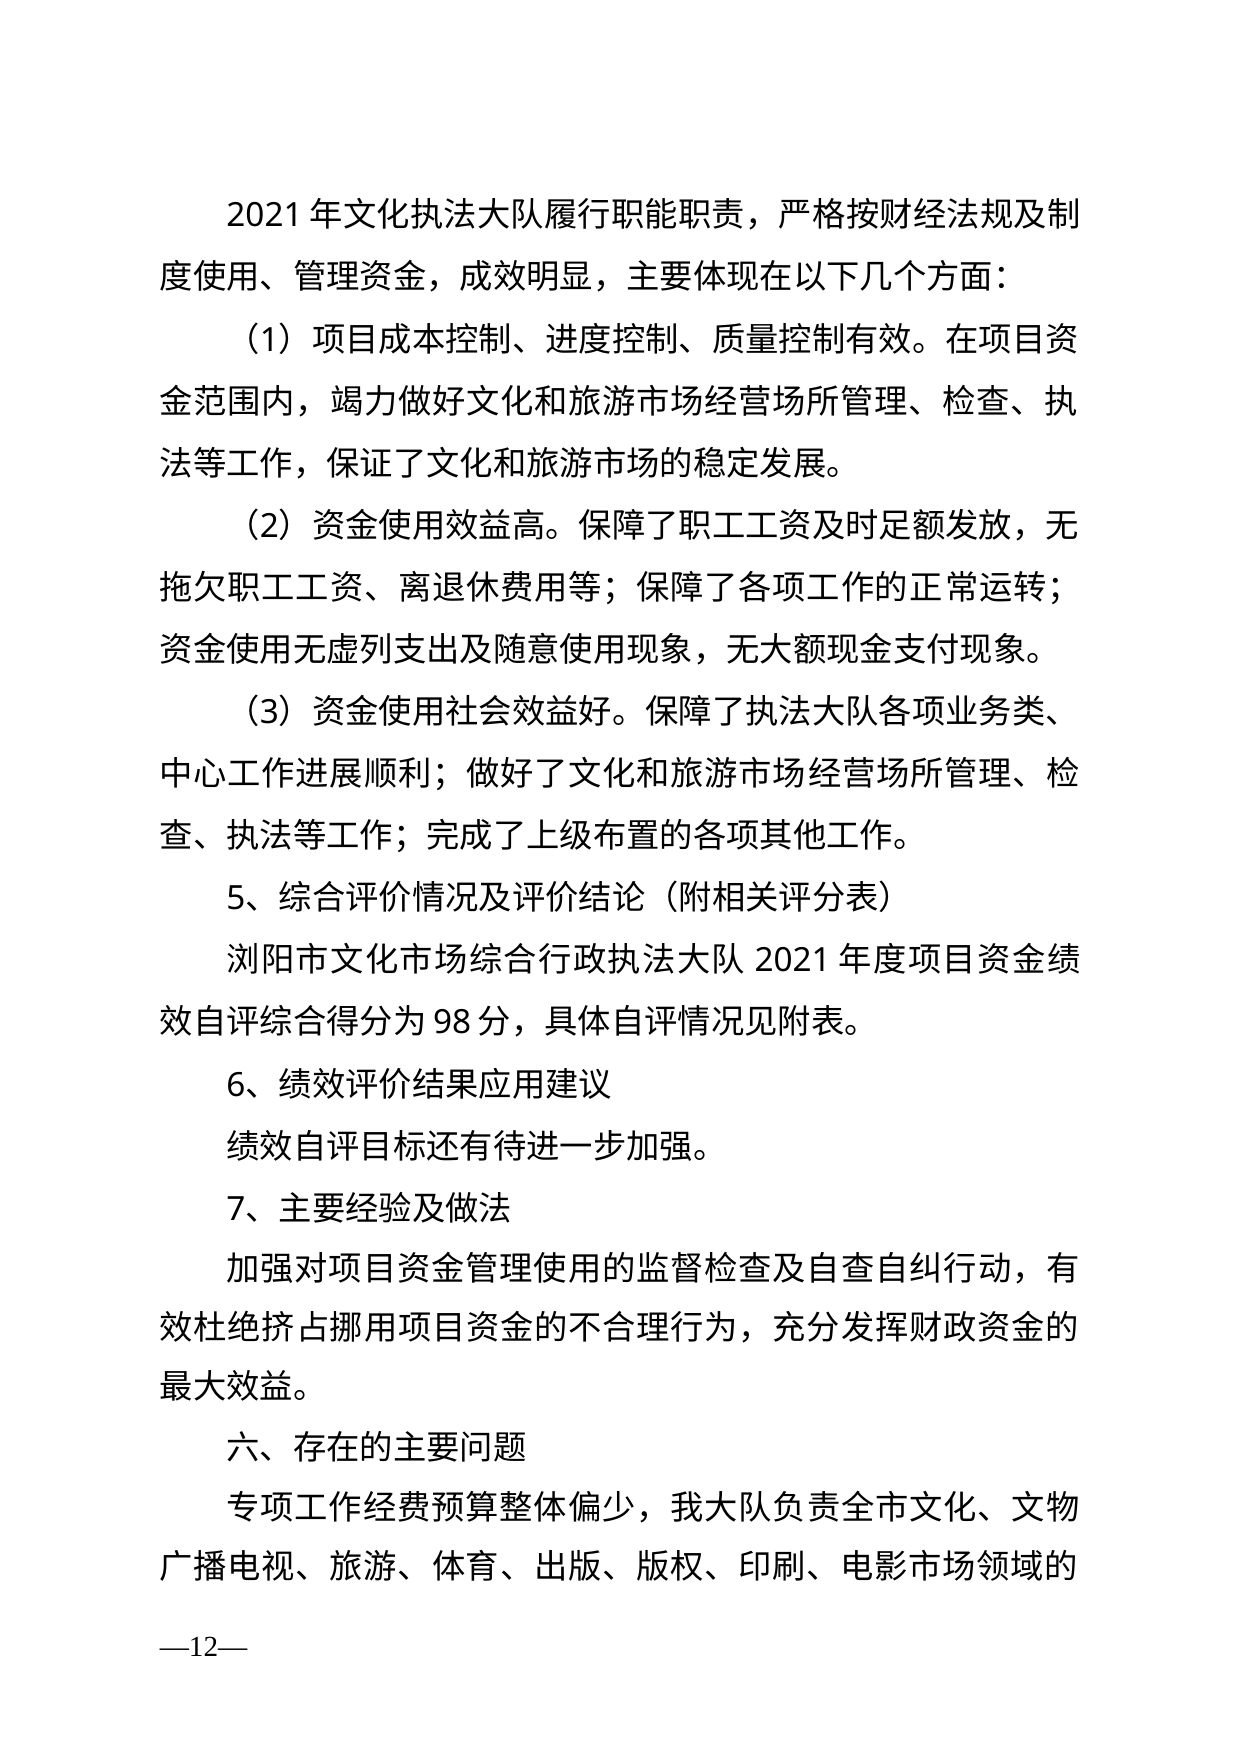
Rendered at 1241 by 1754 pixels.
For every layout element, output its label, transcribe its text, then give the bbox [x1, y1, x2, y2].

list （3）资金使用社会效益好。保障了执法大队各项业务类、中心工作进展顺利；做好了文化和旅游市场经营场所管理、检查、执法等工作；完成了上级布置的各项其他工作。 [159, 674, 1081, 860]
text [159, 1472, 1081, 1591]
list （2）资金使用效益高。保障了职工工资及时足额发放，无拖欠职工工资、离退休费用等；保障了各项工作的正常运转；资金使用无虚列支出及随意使用现象，无大额现金支付现象。 [159, 488, 1081, 674]
text 绩效自评目标还有待进一步加强。 [159, 1108, 1081, 1171]
text 浏阳市文化市场综合行政执法大队2021年度项目资金绩效自评综合得分为98分，具体自评情况见附表。 [159, 922, 1081, 1046]
list 5、综合评价情况及评价结论（附相关评分表） [159, 860, 1081, 922]
text 六、存在的主要问题 [159, 1410, 1081, 1472]
text 加强对项目资金管理使用的监督检查及自查自纠行动，有效杜绝挤占挪用项目资金的不合理行为，充分发挥财政资金的最大效益。 [159, 1233, 1081, 1410]
list 2021年文化执法大队履行职能职责，严格按财经法规及制度使用、管理资金，成效明显，主要体现在以下几个方面： [159, 177, 1081, 301]
text 7、主要经验及做法 [159, 1171, 1081, 1233]
list （1）项目成本控制、进度控制、质量控制有效。在项目资金范围内，竭力做好文化和旅游市场经营场所管理、检查、执法等工作，保证了文化和旅游市场的稳定发展。 [159, 301, 1081, 488]
text 6、绩效评价结果应用建议 [159, 1046, 1081, 1108]
